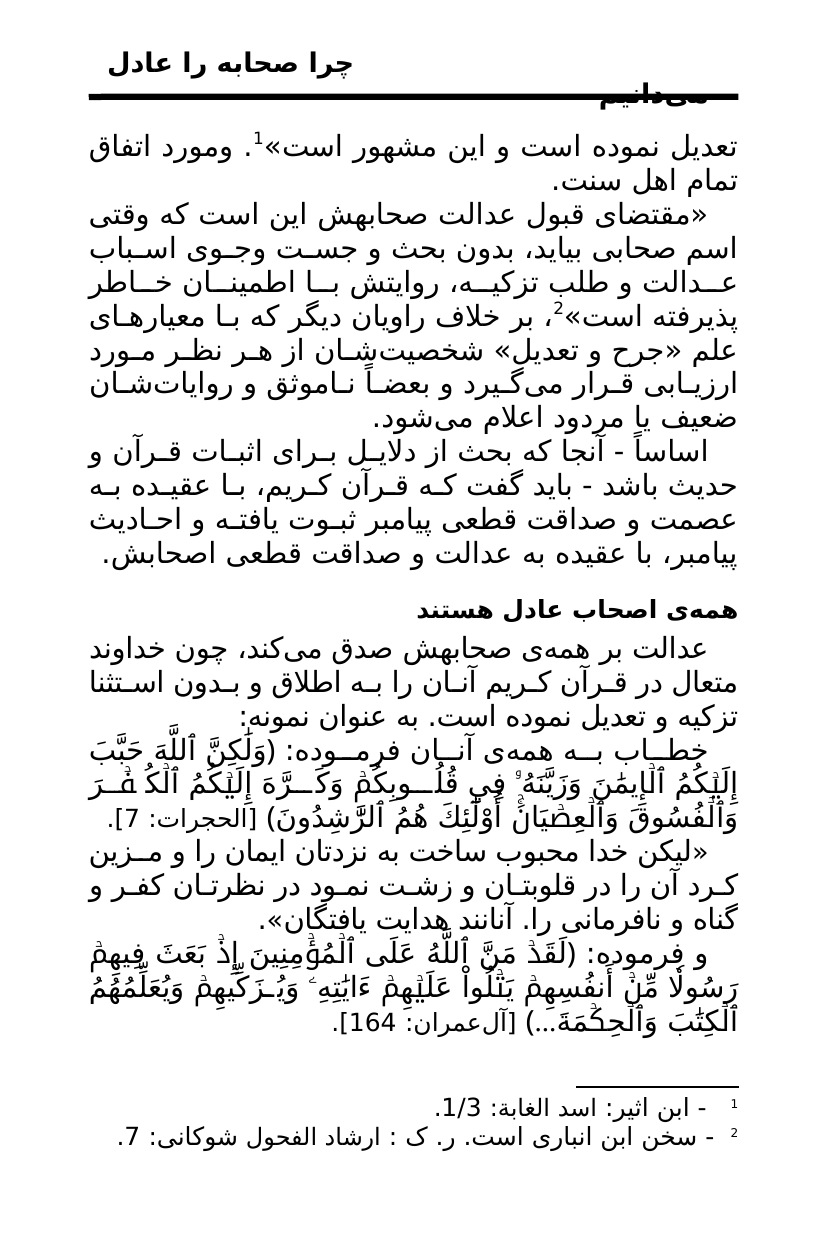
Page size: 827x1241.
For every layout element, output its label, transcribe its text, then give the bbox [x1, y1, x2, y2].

text اساساً - آنجا که بحث از دلایل برای اثبات قرآن و حدیث باشد - باید گفت که قرآن کریم، با عقیده به عصمت و صداقت قطعی پیامبر ثبوت یافته و احادیث پیامبر، با عقیده به عدالت و صداقت قطعی اصحابش. [89, 435, 738, 571]
text «لیکن خدا محبوب ساخت به نزدتان ایمان را و مزین کرد آن را در قلوبتان و زشت نمود در نظرتان کفر و گناه و نافرمانی را. آنانند هدایت یافتگان». [89, 835, 738, 937]
text و فرموده: ﴿لَقَدۡ مَنَّ ٱللَّهُ عَلَى ٱلۡمُؤۡمِنِينَ إِذۡ بَعَثَ فِيهِمۡ رَسُولٗا مِّنۡ أَنفُسِهِمۡ يَتۡلُواْ عَلَيۡهِمۡ ءَايَٰتِهِۦ وَيُزَكِّيهِمۡ وَيُعَلِّمُهُمُ ٱلۡكِتَٰبَ وَٱلۡحِكۡمَةَ...﴾ [آل‌عمران: 164]. [89, 937, 738, 1039]
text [89, 129, 738, 197]
text همه‌ی اصحاب عادل هستند [89, 596, 738, 625]
text خطاب به همه‌ی آنان فرموده: ﴿وَلَٰكِنَّ ٱللَّهَ حَبَّبَ إِلَيۡكُمُ ٱلۡإِيمَٰنَ وَزَيَّنَهُۥ فِي قُلُوبِكُمۡ وَكَرَّهَ إِلَيۡكُمُ ٱلۡكُفۡرَ وَٱلۡفُسُوقَ وَٱلۡعِصۡيَانَۚ أُوْلَٰٓئِكَ هُمُ ٱلرَّٰشِدُونَ﴾ [الحجرات: 7]. [89, 733, 738, 835]
text «مقتضای قبول عدالت صحابهش این است که وقتی اسم صحابی بیاید، بدون بحث و جست وجوی اسباب عدالت و طلب تزکیه، روایتش با اطمینان خاطر پذیرفته است»، بر خلاف راویان دیگر که با معیارهای علم «جرح و تعدیل» شخصیت‌شان از هر نظر مورد ارزیابی قرار می‌گیرد و بعضاً ناموثق و روایات‌شان ضعیف یا مردود اعلام می‌شود. [89, 197, 738, 435]
text عدالت بر همه‌ی صحابهش صدق می‌کند، چون خداوند متعال در قرآن کریم آنان را به اطلاق و بدون استثنا تزکیه و تعدیل نموده است. به عنوان نمونه: [89, 631, 738, 733]
